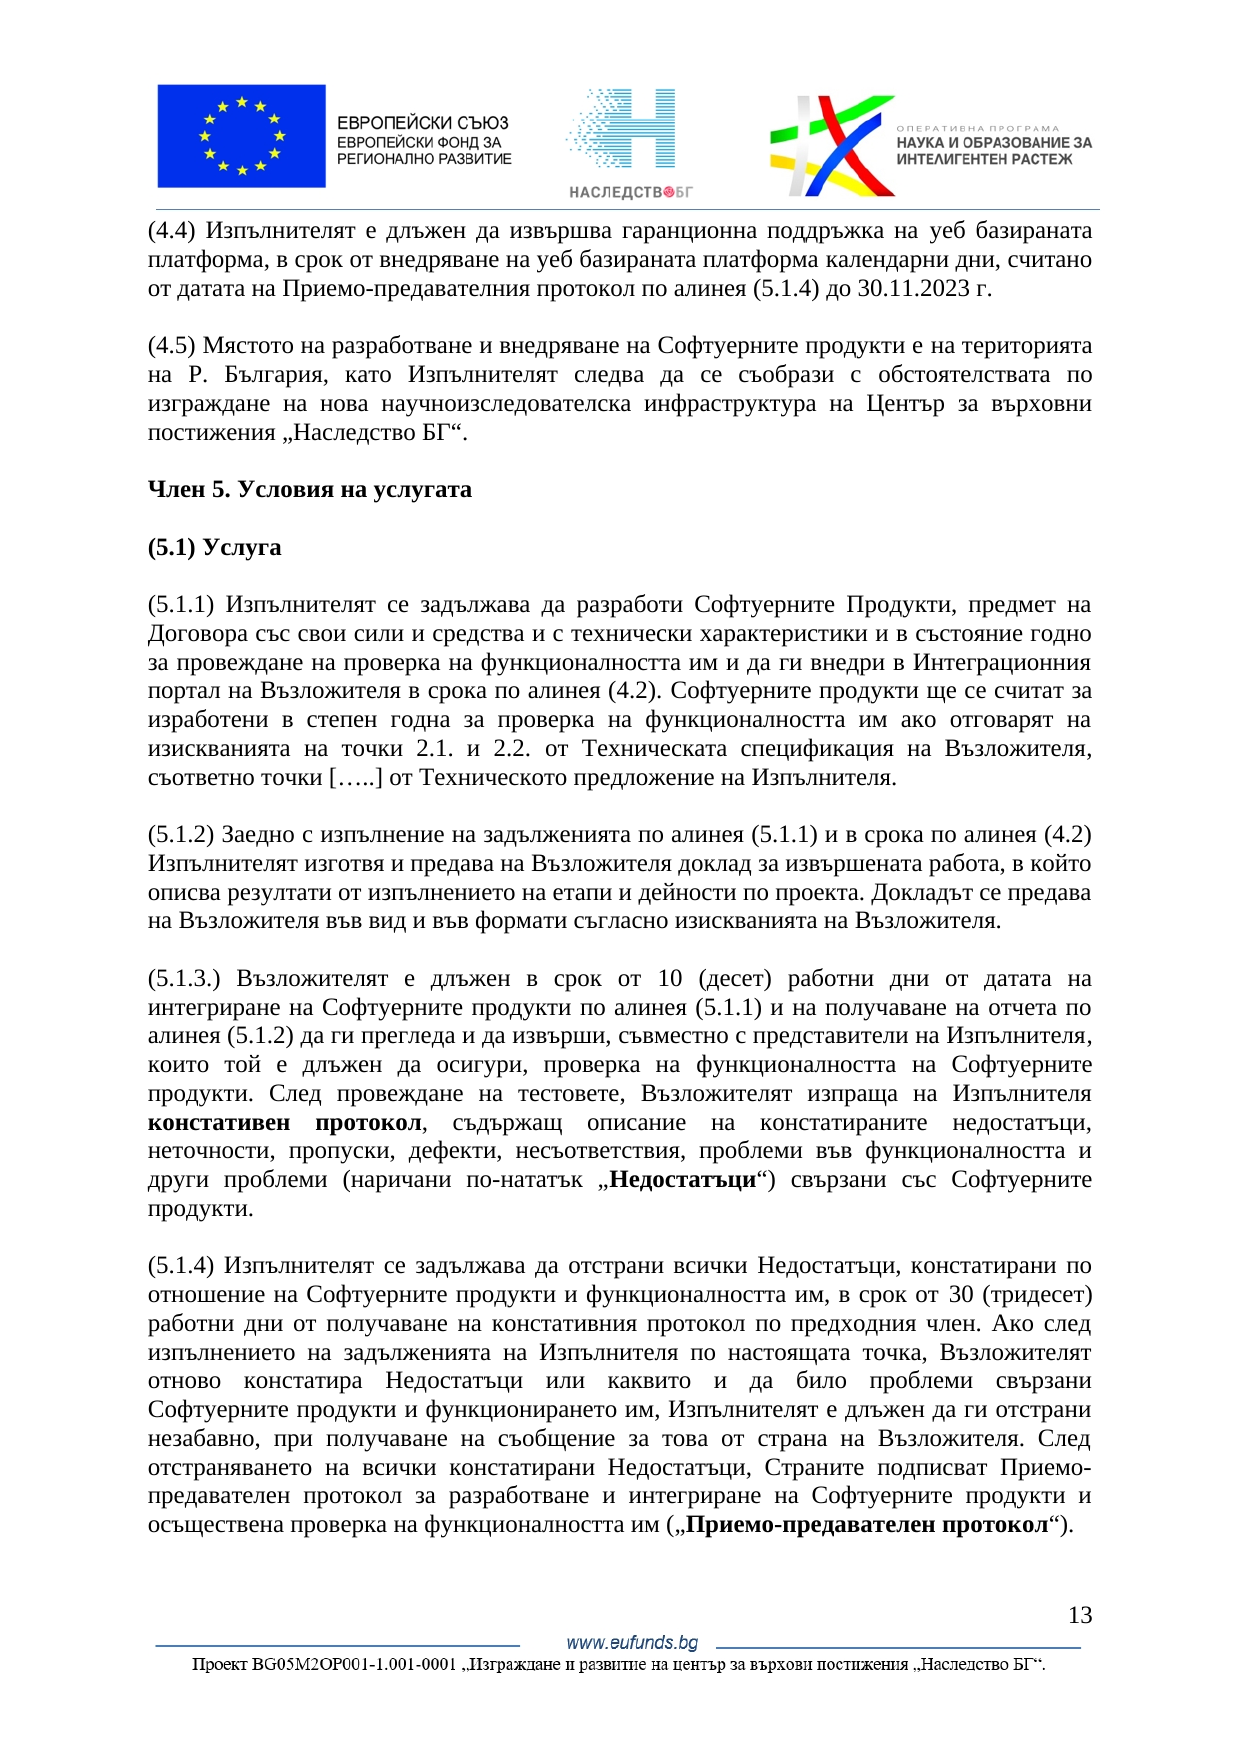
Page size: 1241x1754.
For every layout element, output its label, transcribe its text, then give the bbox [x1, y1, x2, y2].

text (4.4) Изпълнителят е длъжен да извършва гаранционна поддръжка на уеб базираната платформа, в срок от внедряване на уеб базираната платформа календарни дни, считано от датата на Приемо-предавателния протокол по алинея (5.1.4) до 30.11.2023 г. [148, 216, 1093, 302]
picture [147, 73, 1107, 216]
text (4.5) Мястото на разработване и внедряване на Софтуерните продукти е на територията на Р. България, като Изпълнителят следва да се съобрази с обстоятелствата по изграждане на нова научноизследователска инфраструктура на Център за върховни постижения „Наследство БГ“. [148, 330, 1093, 445]
picture [147, 1628, 1093, 1681]
text (5.1.4) Изпълнителят се задължава да отстрани всички Недостатъци, констатирани по отношение на Софтуерните продукти и функционалността им, в срок от 30 (тридесет) работни дни от получаване на констативния протокол по предходния член. Ако след изпълнението на задълженията на Изпълнителя по настоящата точка, Възложителят отново констатира Недостатъци или каквито и да било проблеми свързани Софтуерните продукти и функционирането им, Изпълнителят е длъжен да ги отстрани незабавно, при получаване на съобщение за това от страна на Възложителя. След отстраняването на всички констатирани Недостатъци, Страните подписват Приемо-предавателен протокол за разработване и интегриране на Софтуерните продукти и осъществена проверка на функционалността им („Приемо-предавателен протокол“). [148, 1250, 1093, 1538]
text (5.1) Услуга [148, 532, 1093, 560]
text (5.1.2) Заедно с изпълнение на задълженията по алинея (5.1.1) и в срока по алинея (4.2) Изпълнителят изготвя и предава на Възложителя доклад за извършената работа, в който описва резултати от изпълнението на етапи и дейности по проекта. Докладът се предава на Възложителя във вид и във формати съгласно изискванията на Възложителя. [148, 819, 1093, 934]
text (5.1.1) Изпълнителят се задължава да разработи Софтуерните Продукти, предмет на Договора със свои сили и средства и с технически характеристики и в състояние годно за провеждане на проверка на функционалността им и да ги внедри в Интеграционния портал на Възложителя в срока по алинея (4.2). Софтуерните продукти ще се считат за изработени в степен годна за проверка на функционалността им ако отговарят на изискванията на точки 2.1. и 2.2. от Техническата спецификация на Възложителя, съответно точки […..] от Техническото предложение на Изпълнителя. [148, 589, 1093, 790]
text (5.1.3.) Възложителят е длъжен в срок от 10 (десет) работни дни от датата на интегриране на Софтуерните продукти по алинея (5.1.1) и на получаване на отчета по алинея (5.1.2) да ги прегледа и да извърши, съвместно с представители на Изпълнителя, които той е длъжен да осигури, проверка на функционалността на Софтуерните продукти. След провеждане на тестовете, Възложителят изпраща на Изпълнителя констативен протокол, съдържащ описание на констатираните недостатъци, неточности, пропуски, дефекти, несъответствия, проблеми във функционалността и други проблеми (наричани по-нататък „Недостатъци“) свързани със Софтуерните продукти. [148, 963, 1093, 1222]
text Член 5. Условия на услугата [148, 474, 1093, 503]
